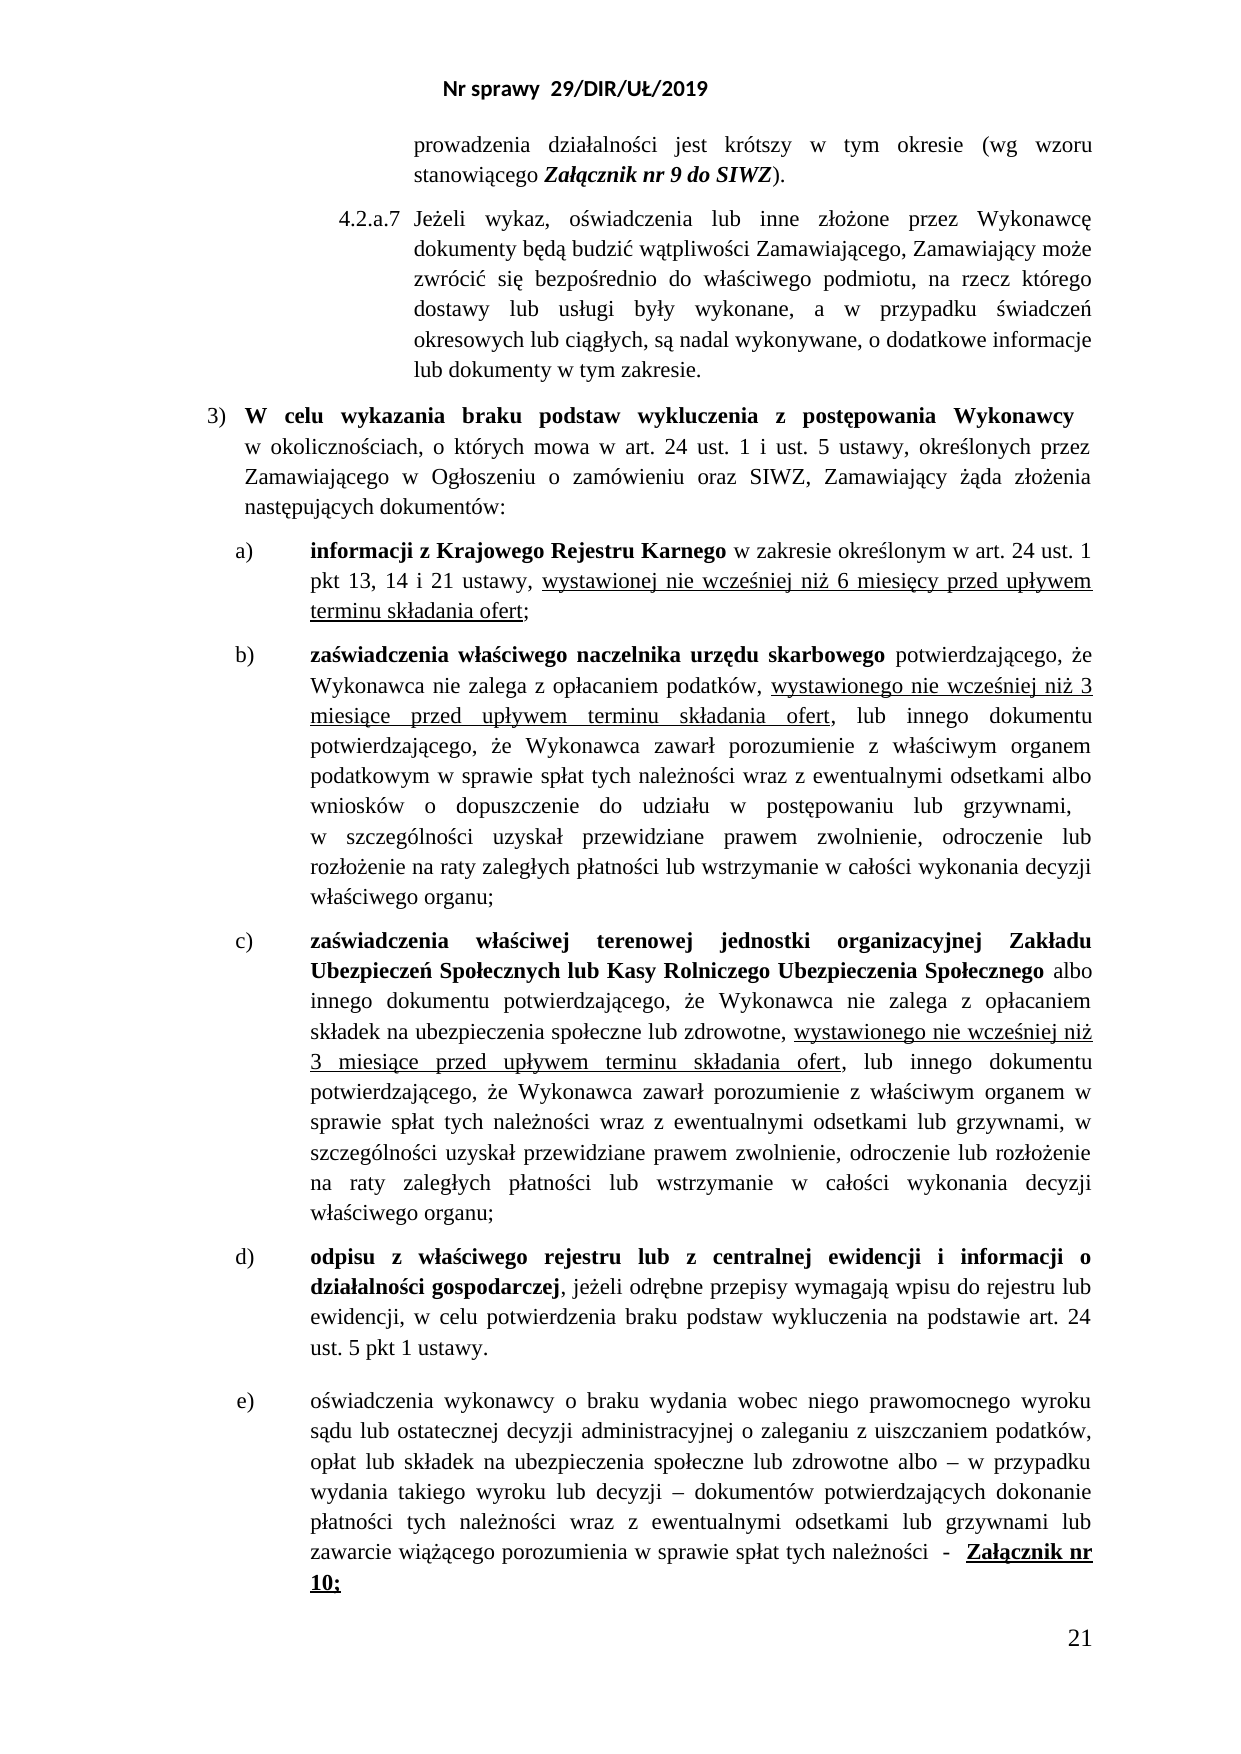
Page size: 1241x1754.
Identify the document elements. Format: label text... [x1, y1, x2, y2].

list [338, 131, 1092, 187]
list odpisu z właściwego rejestru lub z centralnej ewidencji i informacji o działalności gospodarczej, jeżeli odrębne przepisy wymagają wpisu do rejestru lub ewidencji, w celu potwierdzenia braku podstaw wykluczenia na podstawie art. 24 ust. 5 pkt 1 ustawy. [235, 1243, 1092, 1360]
list zaświadczenia właściwej terenowej jednostki organizacyjnej Zakładu Ubezpieczeń Społecznych lub Kasy Rolniczego Ubezpieczenia Społecznego albo innego dokumentu potwierdzającego, że Wykonawca nie zalega z opłacaniem składek na ubezpieczenia społeczne lub zdrowotne, wystawionego nie wcześniej niż 3 miesiące przed upływem terminu składania ofert, lub innego dokumentu potwierdzającego, że Wykonawca zawarł porozumienie z właściwym organem w sprawie spłat tych należności wraz z ewentualnymi odsetkami lub grzywnami, w szczególności uzyskał przewidziane prawem zwolnienie, odroczenie lub rozłożenie na raty zaległych płatności lub wstrzymanie w całości wykonania decyzji właściwego organu; [235, 927, 1092, 1225]
list informacji z Krajowego Rejestru Karnego w zakresie określonym w art. 24 ust. 1 pkt 13, 14 i 21 ustawy, wystawionej nie wcześniej niż 6 miesięcy przed upływem terminu składania ofert; [235, 537, 1092, 624]
list zaświadczenia właściwego naczelnika urzędu skarbowego potwierdzającego, że Wykonawca nie zalega z opłacaniem podatków, wystawionego nie wcześniej niż 3 miesiące przed upływem terminu składania ofert, lub innego dokumentu potwierdzającego, że Wykonawca zawarł porozumienie z właściwym organem podatkowym w sprawie spłat tych należności wraz z ewentualnymi odsetkami albo wniosków o dopuszczenie do udziału w postępowaniu lub grzywnami, w szczególności uzyskał przewidziane prawem zwolnienie, odroczenie lub rozłożenie na raty zaległych płatności lub wstrzymanie w całości wykonania decyzji właściwego organu; [235, 641, 1092, 909]
list W celu wykazania braku podstaw wykluczenia z postępowania Wykonawcy w okolicznościach, o których mowa w art. 24 ust. 1 i ust. 5 ustawy, określonych przez Zamawiającego w Ogłoszeniu o zamówieniu oraz SIWZ, Zamawiający żąda złożenia następujących dokumentów: [207, 402, 1092, 519]
list oświadczenia wykonawcy o braku wydania wobec niego prawomocnego wyroku sądu lub ostatecznej decyzji administracyjnej o zaleganiu z uiszczaniem podatków, opłat lub składek na ubezpieczenia społeczne lub zdrowotne albo – w przypadku wydania takiego wyroku lub decyzji – dokumentów potwierdzających dokonanie płatności tych należności wraz z ewentualnymi odsetkami lub grzywnami lub zawarcie wiążącego porozumienia w sprawie spłat tych należności - Załącznik nr 10; [236, 1387, 1092, 1595]
list Jeżeli wykaz, oświadczenia lub inne złożone przez Wykonawcę dokumenty będą budzić wątpliwości Zamawiającego, Zamawiający może zwrócić się bezpośrednio do właściwego podmiotu, na rzecz którego dostawy lub usługi były wykonane, a w przypadku świadczeń okresowych lub ciągłych, są nadal wykonywane, o dodatkowe informacje lub dokumenty w tym zakresie. [338, 205, 1092, 382]
